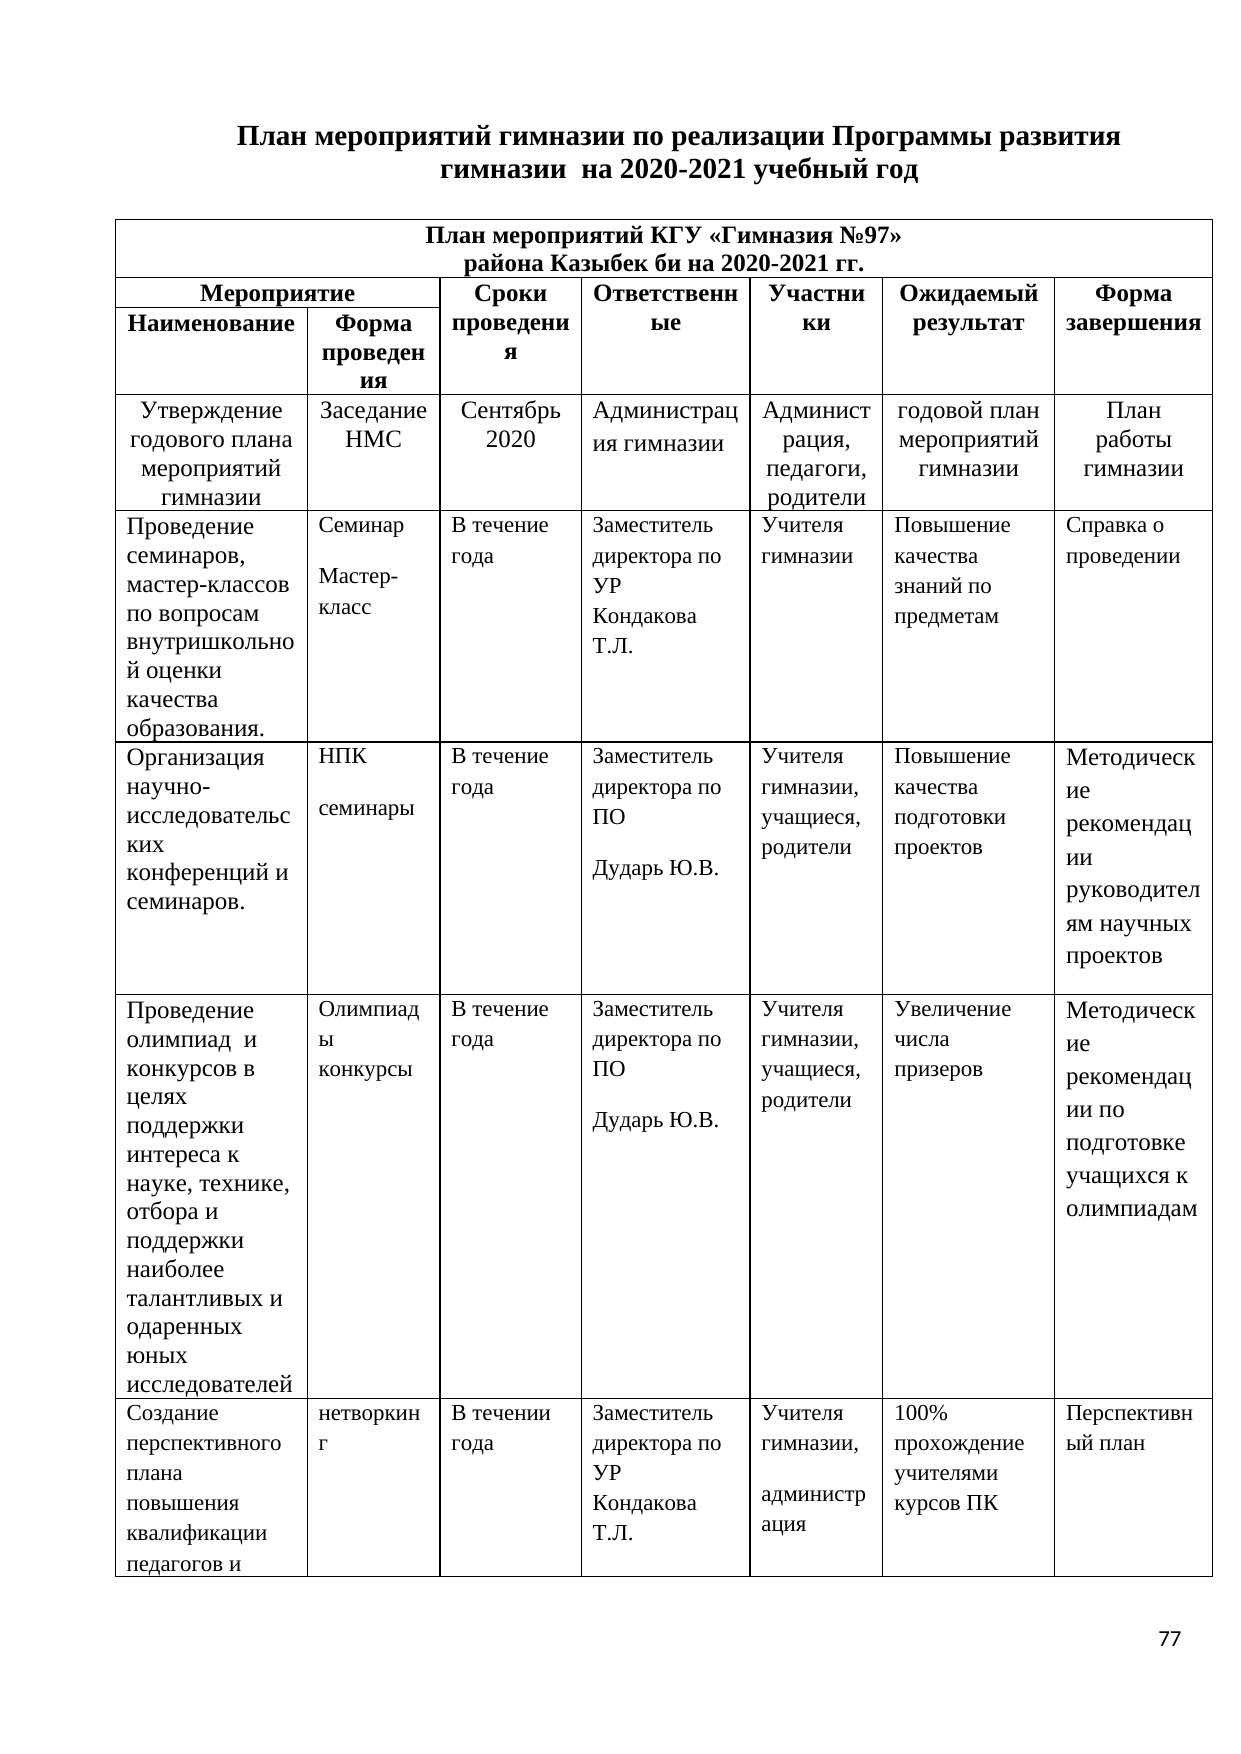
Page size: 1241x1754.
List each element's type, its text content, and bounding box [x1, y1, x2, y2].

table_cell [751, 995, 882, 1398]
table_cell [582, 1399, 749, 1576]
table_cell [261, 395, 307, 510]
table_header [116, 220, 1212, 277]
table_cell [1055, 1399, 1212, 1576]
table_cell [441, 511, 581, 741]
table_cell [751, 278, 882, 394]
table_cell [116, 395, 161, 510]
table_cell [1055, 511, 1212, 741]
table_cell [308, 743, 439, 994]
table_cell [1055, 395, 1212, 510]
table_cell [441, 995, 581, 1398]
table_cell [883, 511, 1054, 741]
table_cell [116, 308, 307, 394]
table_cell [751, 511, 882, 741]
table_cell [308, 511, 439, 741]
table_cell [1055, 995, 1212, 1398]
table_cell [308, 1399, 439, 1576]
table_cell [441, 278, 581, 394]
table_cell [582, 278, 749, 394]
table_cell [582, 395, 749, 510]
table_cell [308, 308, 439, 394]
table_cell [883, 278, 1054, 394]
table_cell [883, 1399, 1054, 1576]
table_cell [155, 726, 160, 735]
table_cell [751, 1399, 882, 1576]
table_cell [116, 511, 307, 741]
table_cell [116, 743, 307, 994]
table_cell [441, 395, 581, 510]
text План мероприятий гимназии по реализации Программы развития гимназии на 2020-2021 учебный год [177, 118, 1181, 185]
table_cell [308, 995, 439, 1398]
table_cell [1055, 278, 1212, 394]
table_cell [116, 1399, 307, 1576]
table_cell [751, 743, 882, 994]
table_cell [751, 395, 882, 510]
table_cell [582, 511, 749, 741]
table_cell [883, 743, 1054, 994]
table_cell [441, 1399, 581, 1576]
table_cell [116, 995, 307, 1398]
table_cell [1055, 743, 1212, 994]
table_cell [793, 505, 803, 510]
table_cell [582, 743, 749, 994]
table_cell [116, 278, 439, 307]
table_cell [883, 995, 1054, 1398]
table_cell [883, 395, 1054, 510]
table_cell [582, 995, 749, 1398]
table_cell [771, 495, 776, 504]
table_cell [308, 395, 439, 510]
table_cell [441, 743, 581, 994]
